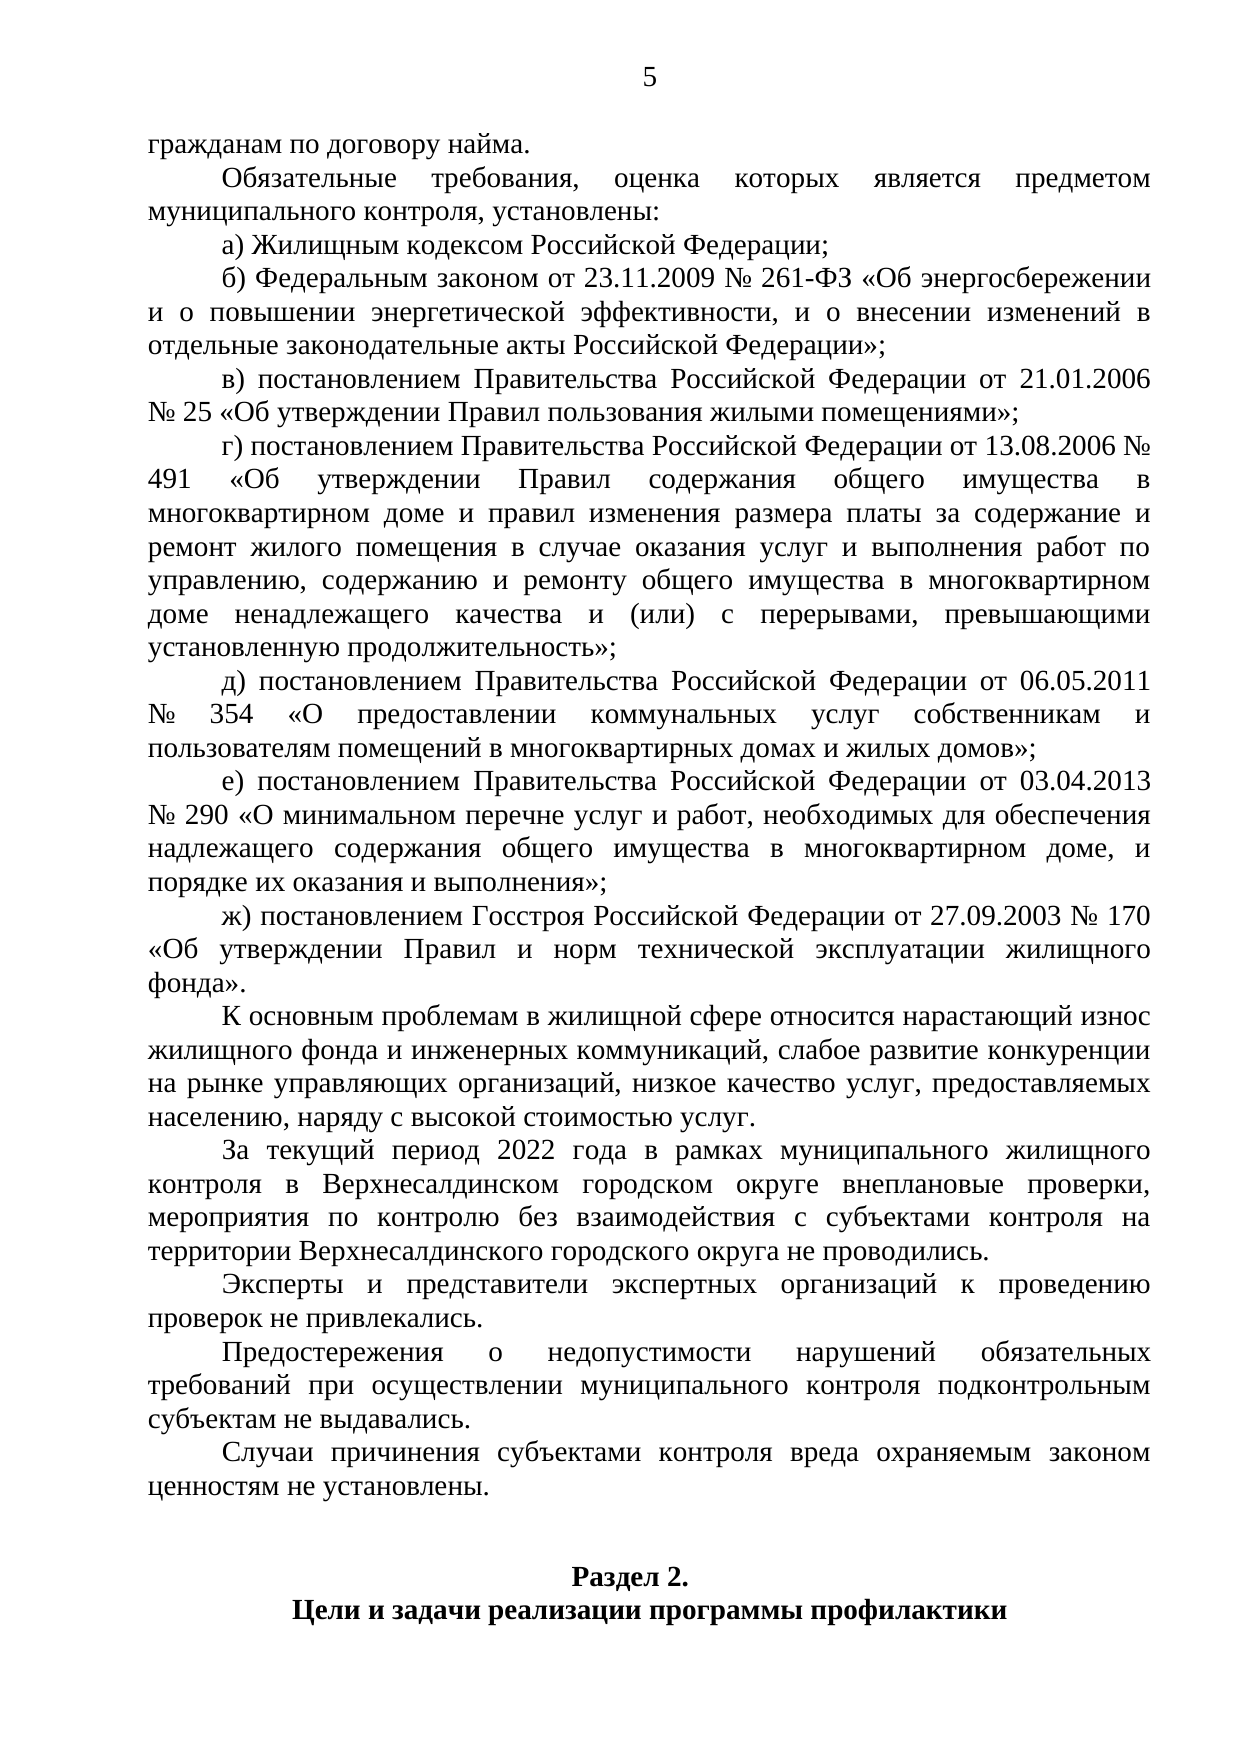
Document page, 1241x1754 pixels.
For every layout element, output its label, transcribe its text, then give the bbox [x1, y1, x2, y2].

list Предостережения о недопустимости нарушений обязательных требований при осуществлении муниципального контроля подконтрольным субъектам не выдавались. [148, 1334, 1152, 1434]
text г) постановлением Правительства Российской Федерации от 13.08.2006 № 491 «Об утверждении Правил содержания общего имущества в многоквартирном доме и правил изменения размера платы за содержание и ремонт жилого помещения в случае оказания услуг и выполнения работ по управлению, содержанию и ремонту общего имущества в многоквартирном доме ненадлежащего качества и (или) с перерывами, превышающими установленную продолжительность»; [148, 428, 1152, 663]
text е) постановлением Правительства Российской Федерации от 03.04.2013 № 290 «О минимальном перечне услуг и работ, необходимых для обеспечения надлежащего содержания общего имущества в многоквартирном доме, и порядке их оказания и выполнения»; [148, 763, 1152, 898]
list Эксперты и представители экспертных организаций к проведению проверок не привлекались. [148, 1267, 1152, 1334]
text в) постановлением Правительства Российской Федерации от 21.01.2006 № 25 «Об утверждении Правил пользования жилыми помещениями»; [148, 361, 1152, 428]
text ж) постановлением Госстроя Российской Федерации от 27.09.2003 № 170 «Об утверждении Правил и норм технической эксплуатации жилищного фонда». [148, 898, 1152, 998]
text Цели и задачи реализации программы профилактики [148, 1592, 1152, 1626]
text Обязательные требования, оценка которых является предметом муниципального контроля, установлены: [148, 160, 1152, 227]
text Раздел 2. [148, 1559, 1152, 1592]
text а) Жилищным кодексом Российской Федерации; [148, 227, 1152, 260]
text К основным проблемам в жилищной сфере относится нарастающий износ жилищного фонда и инженерных коммуникаций, слабое развитие конкуренции на рынке управляющих организаций, низкое качество услуг, предоставляемых населению, наряду с высокой стоимостью услуг. [148, 998, 1152, 1132]
list За текущий период 2022 года в рамках муниципального жилищного контроля в Верхнесалдинском городском округе внеплановые проверки, мероприятия по контролю без взаимодействия с субъектами контроля на территории Верхнесалдинского городского округа не проводились. [148, 1132, 1152, 1267]
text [148, 126, 1152, 160]
text б) Федеральным законом от 23.11.2009 № 261-ФЗ «Об энергосбережении и о повышении энергетической эффективности, и о внесении изменений в отдельные законодательные акты Российской Федерации»; [148, 260, 1152, 361]
text д) постановлением Правительства Российской Федерации от 06.05.2011 № 354 «О предоставлении коммунальных услуг собственникам и пользователям помещений в многоквартирных домах и жилых домов»; [148, 663, 1152, 763]
list Случаи причинения субъектами контроля вреда охраняемым законом ценностям не установлены. [148, 1434, 1152, 1501]
